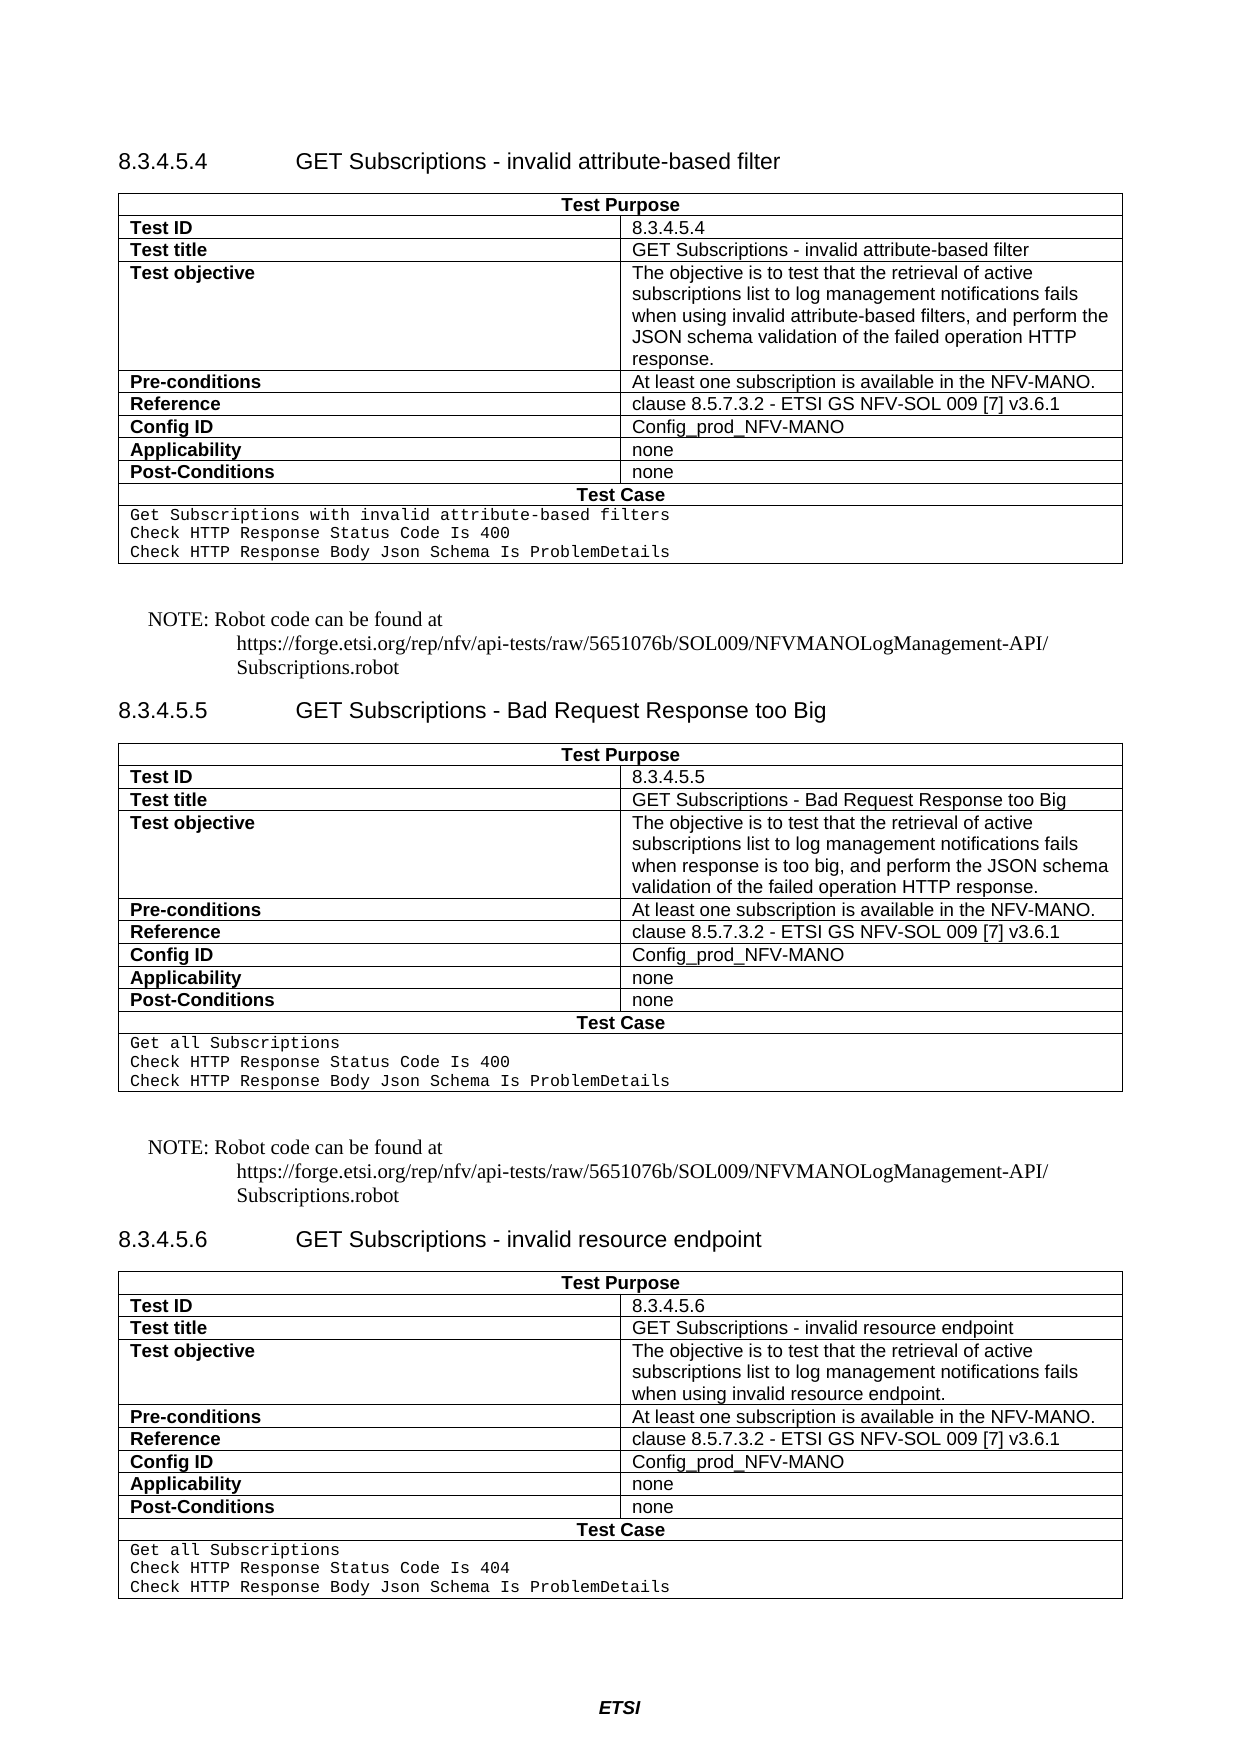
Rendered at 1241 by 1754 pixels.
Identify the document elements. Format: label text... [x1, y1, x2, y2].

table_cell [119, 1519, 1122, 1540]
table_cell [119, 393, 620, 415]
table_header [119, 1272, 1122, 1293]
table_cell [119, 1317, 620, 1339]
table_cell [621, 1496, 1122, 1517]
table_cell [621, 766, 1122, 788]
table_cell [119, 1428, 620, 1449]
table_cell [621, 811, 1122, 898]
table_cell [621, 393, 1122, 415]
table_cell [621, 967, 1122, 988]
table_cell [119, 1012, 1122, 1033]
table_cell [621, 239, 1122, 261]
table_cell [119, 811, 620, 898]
subtitle 8.3.4.5.4 GET Subscriptions - invalid attribute-based filter [118, 148, 1122, 174]
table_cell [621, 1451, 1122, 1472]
text NOTE: Robot code can be found at https://forge.etsi.org/rep/nfv/api-tests/raw/5651076b/SOL009/NFVMANOLogManagement-API/Subscriptions.robot [148, 1135, 1122, 1207]
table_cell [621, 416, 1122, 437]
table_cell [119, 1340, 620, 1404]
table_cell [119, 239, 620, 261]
text NOTE: Robot code can be found at https://forge.etsi.org/rep/nfv/api-tests/raw/5651076b/SOL009/NFVMANOLogManagement-API/Subscriptions.robot [148, 607, 1122, 679]
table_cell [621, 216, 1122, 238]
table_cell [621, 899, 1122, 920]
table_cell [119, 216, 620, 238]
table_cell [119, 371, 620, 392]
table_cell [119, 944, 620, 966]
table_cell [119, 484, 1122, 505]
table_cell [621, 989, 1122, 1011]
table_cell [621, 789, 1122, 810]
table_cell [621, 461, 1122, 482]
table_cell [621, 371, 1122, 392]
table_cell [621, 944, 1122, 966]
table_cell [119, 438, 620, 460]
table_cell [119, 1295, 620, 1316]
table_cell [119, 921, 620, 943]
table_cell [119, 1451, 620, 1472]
subtitle 8.3.4.5.5 GET Subscriptions - Bad Request Response too Big [118, 697, 1122, 724]
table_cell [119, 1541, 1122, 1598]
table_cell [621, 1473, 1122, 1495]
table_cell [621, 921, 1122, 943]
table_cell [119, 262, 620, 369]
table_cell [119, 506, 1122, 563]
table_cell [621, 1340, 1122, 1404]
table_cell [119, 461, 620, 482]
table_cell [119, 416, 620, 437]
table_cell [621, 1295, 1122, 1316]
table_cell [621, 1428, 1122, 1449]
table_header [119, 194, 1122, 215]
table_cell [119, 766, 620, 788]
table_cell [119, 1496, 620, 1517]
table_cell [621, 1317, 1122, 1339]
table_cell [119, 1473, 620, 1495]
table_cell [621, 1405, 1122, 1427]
subtitle 8.3.4.5.6 GET Subscriptions - invalid resource endpoint [118, 1226, 1122, 1252]
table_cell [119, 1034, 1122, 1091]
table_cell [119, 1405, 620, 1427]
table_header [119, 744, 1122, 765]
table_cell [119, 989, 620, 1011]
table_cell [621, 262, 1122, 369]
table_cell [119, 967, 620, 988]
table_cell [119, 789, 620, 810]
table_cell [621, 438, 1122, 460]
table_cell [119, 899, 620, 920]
